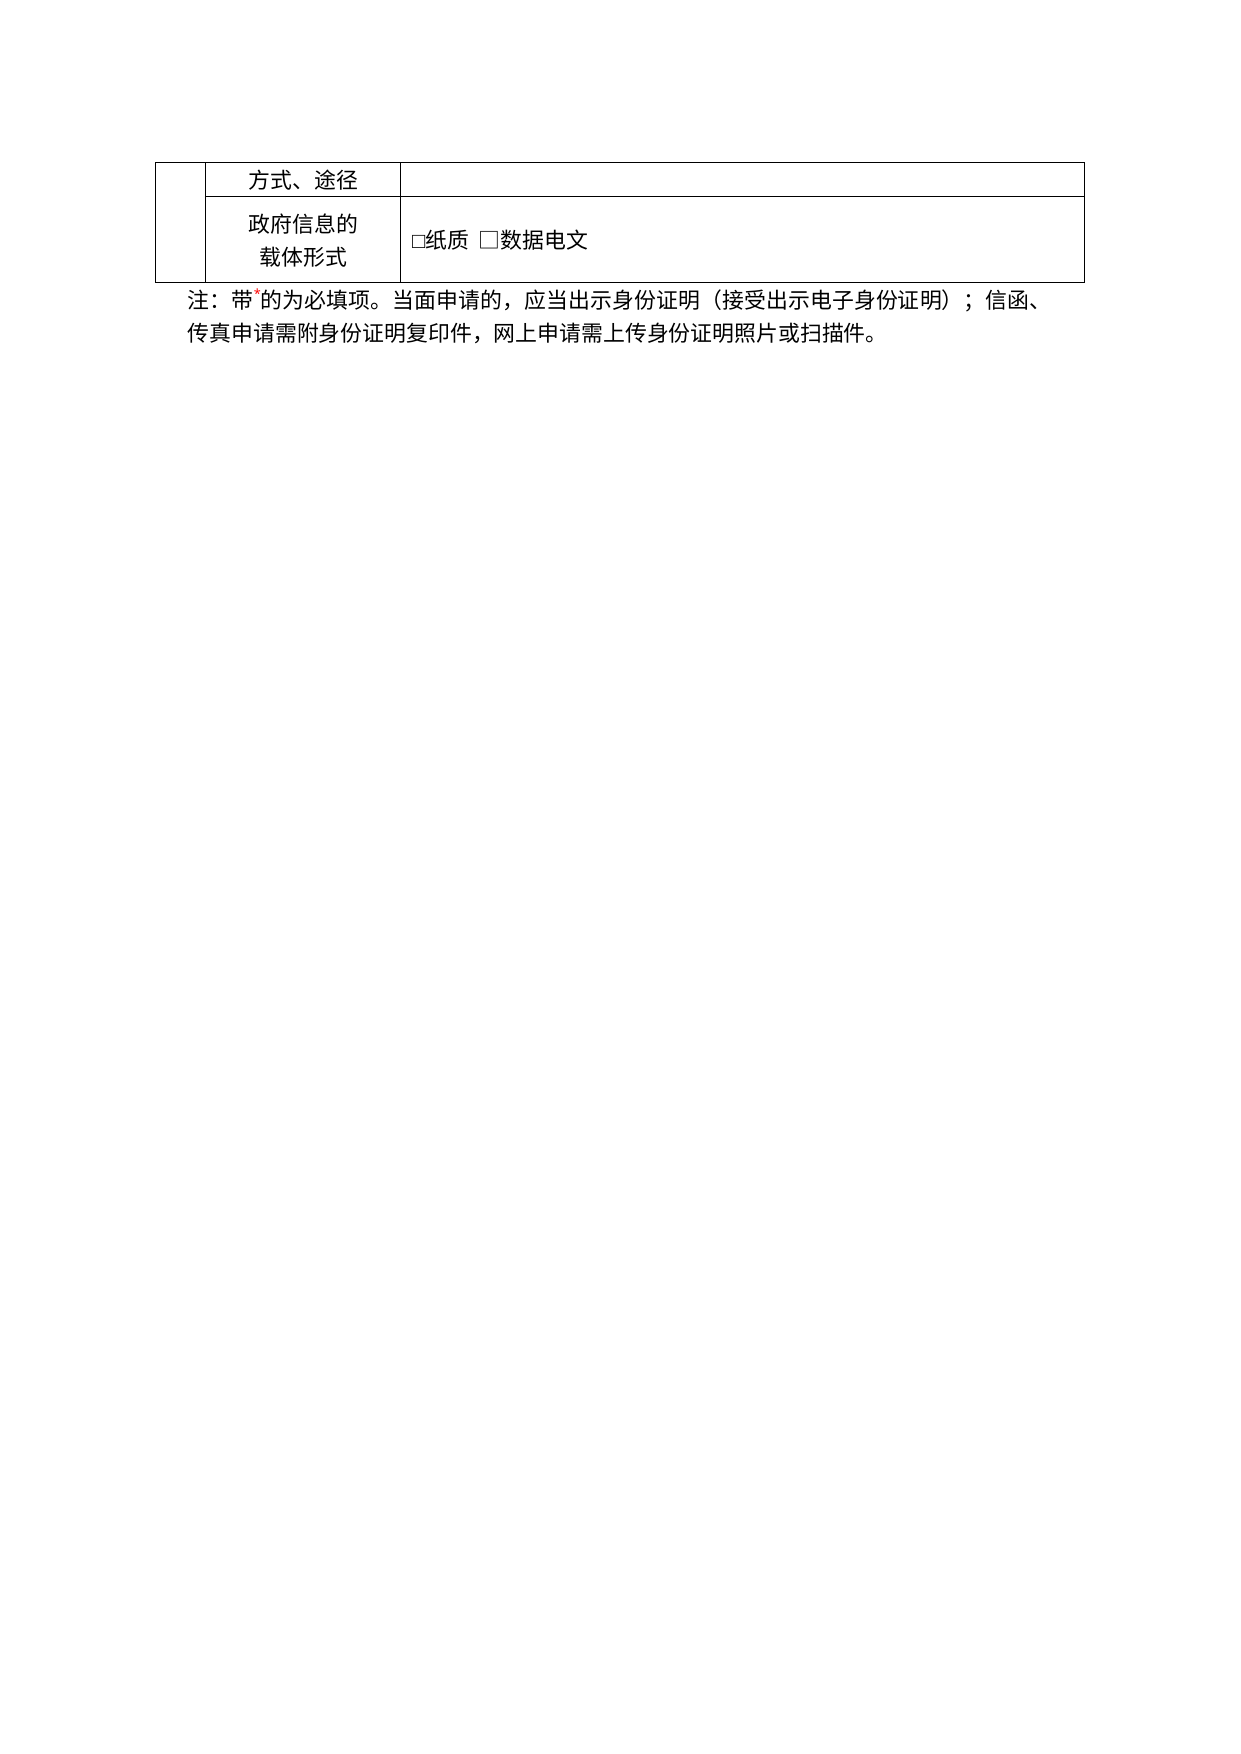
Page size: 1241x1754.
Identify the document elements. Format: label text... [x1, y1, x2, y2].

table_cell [401, 163, 1084, 196]
text 注：带*的为必填项。当面申请的，应当出示身份证明（接受出示电子身份证明）；信函、传真申请需附身份证明复印件，网上申请需上传身份证明照片或扫描件。 [187, 283, 1053, 348]
table_cell 政府信息的 载体形式 [206, 197, 400, 282]
table_cell □纸质 □数据电文 [401, 197, 1084, 282]
table_cell 获取政府信息的*方式、途径 [206, 163, 400, 196]
